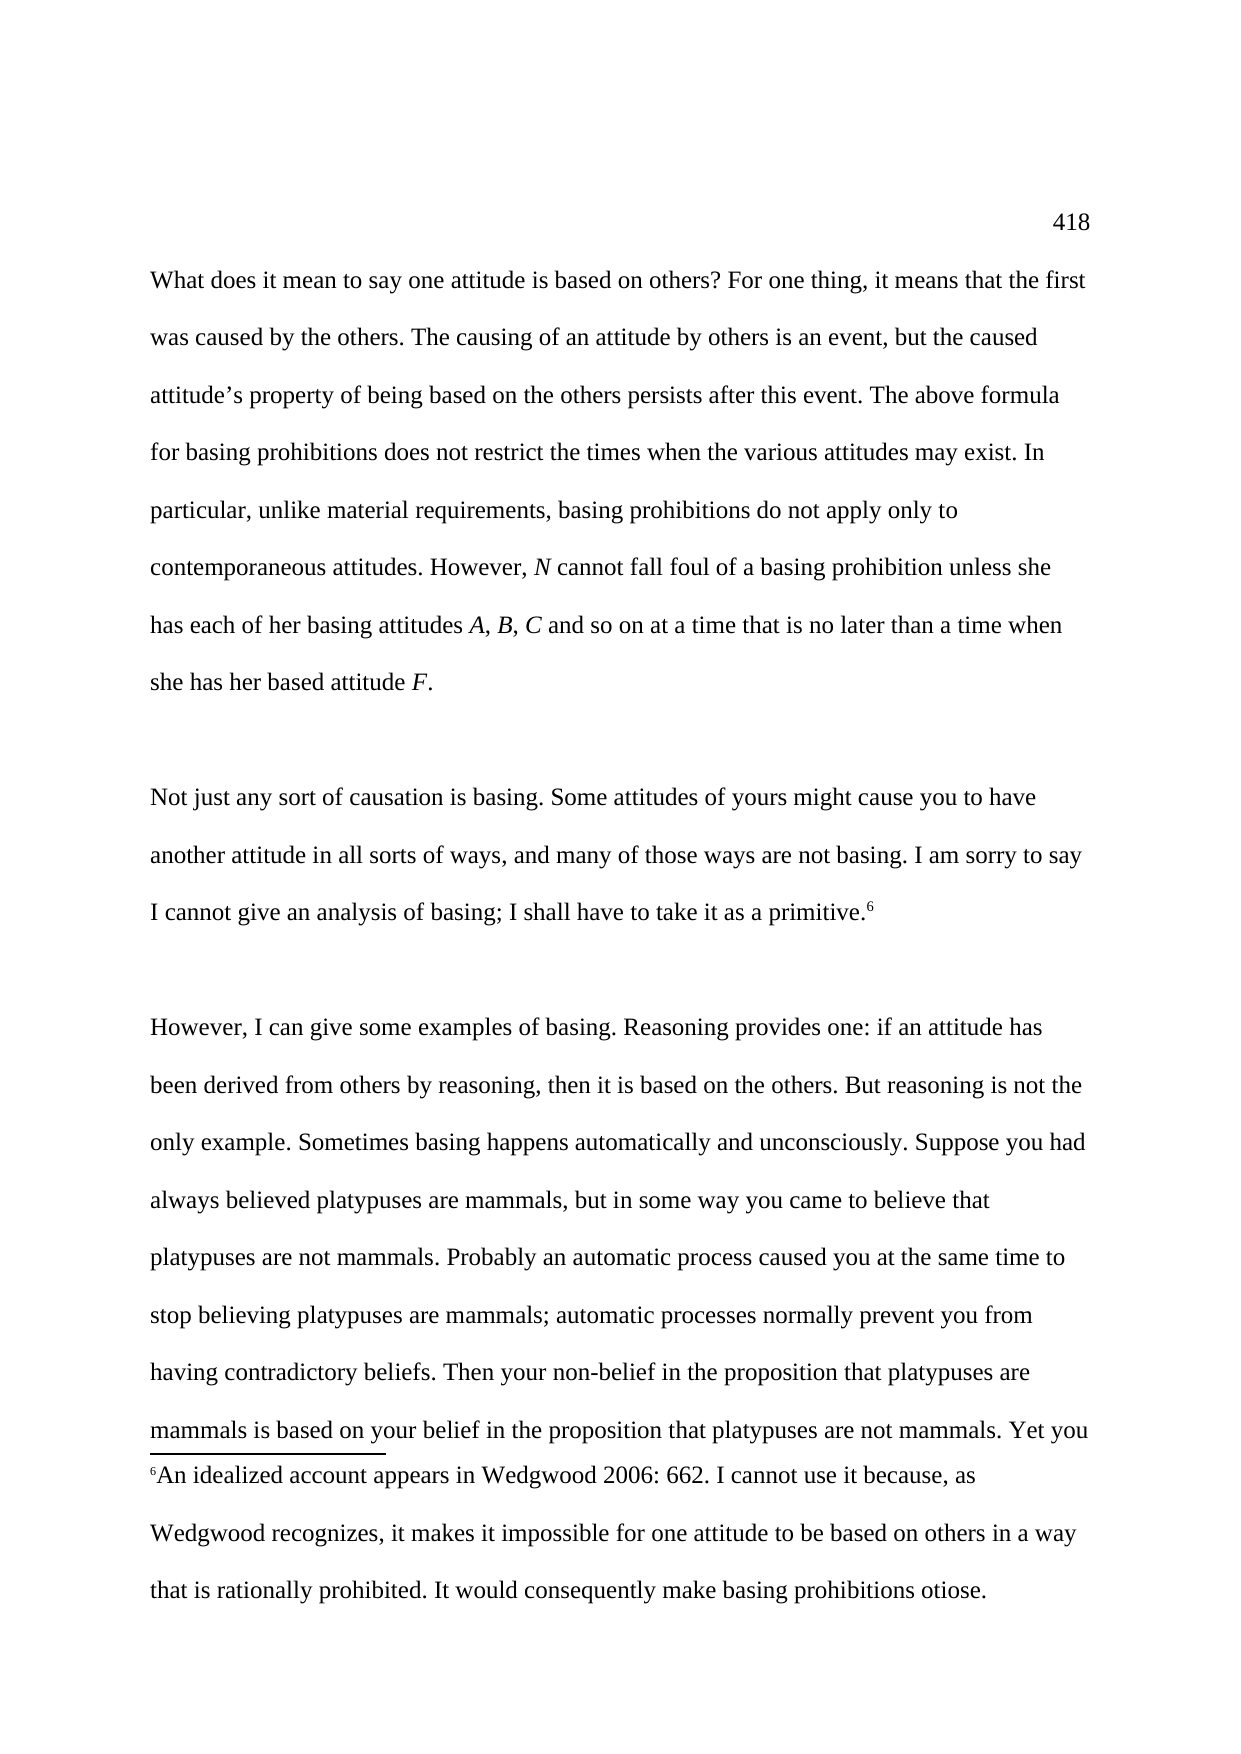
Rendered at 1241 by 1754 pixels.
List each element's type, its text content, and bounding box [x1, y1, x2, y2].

text What does it mean to say one attitude is based on others? For one thing, it means that the first was caused by the others. The causing of an attitude by others is an event, but the caused attitude’s property of being based on the others persists after this event. The above formula for basing prohibitions does not restrict the times when the various attitudes may exist. In particular, unlike material requirements, basing prohibitions do not apply only to contemporaneous attitudes. However, N cannot fall foul of a basing prohibition unless she has each of her basing attitudes A, B, C and so on at a time that is no later than a time when she has her based attitude F. [150, 207, 1090, 696]
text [150, 1012, 1090, 1444]
text Not just any sort of causation is basing. Some attitudes of yours might cause you to have another attitude in all sorts of ways, and many of those ways are not basing. I am sorry to say I cannot give an analysis of basing; I shall have to take it as a primitive. [150, 782, 1090, 926]
